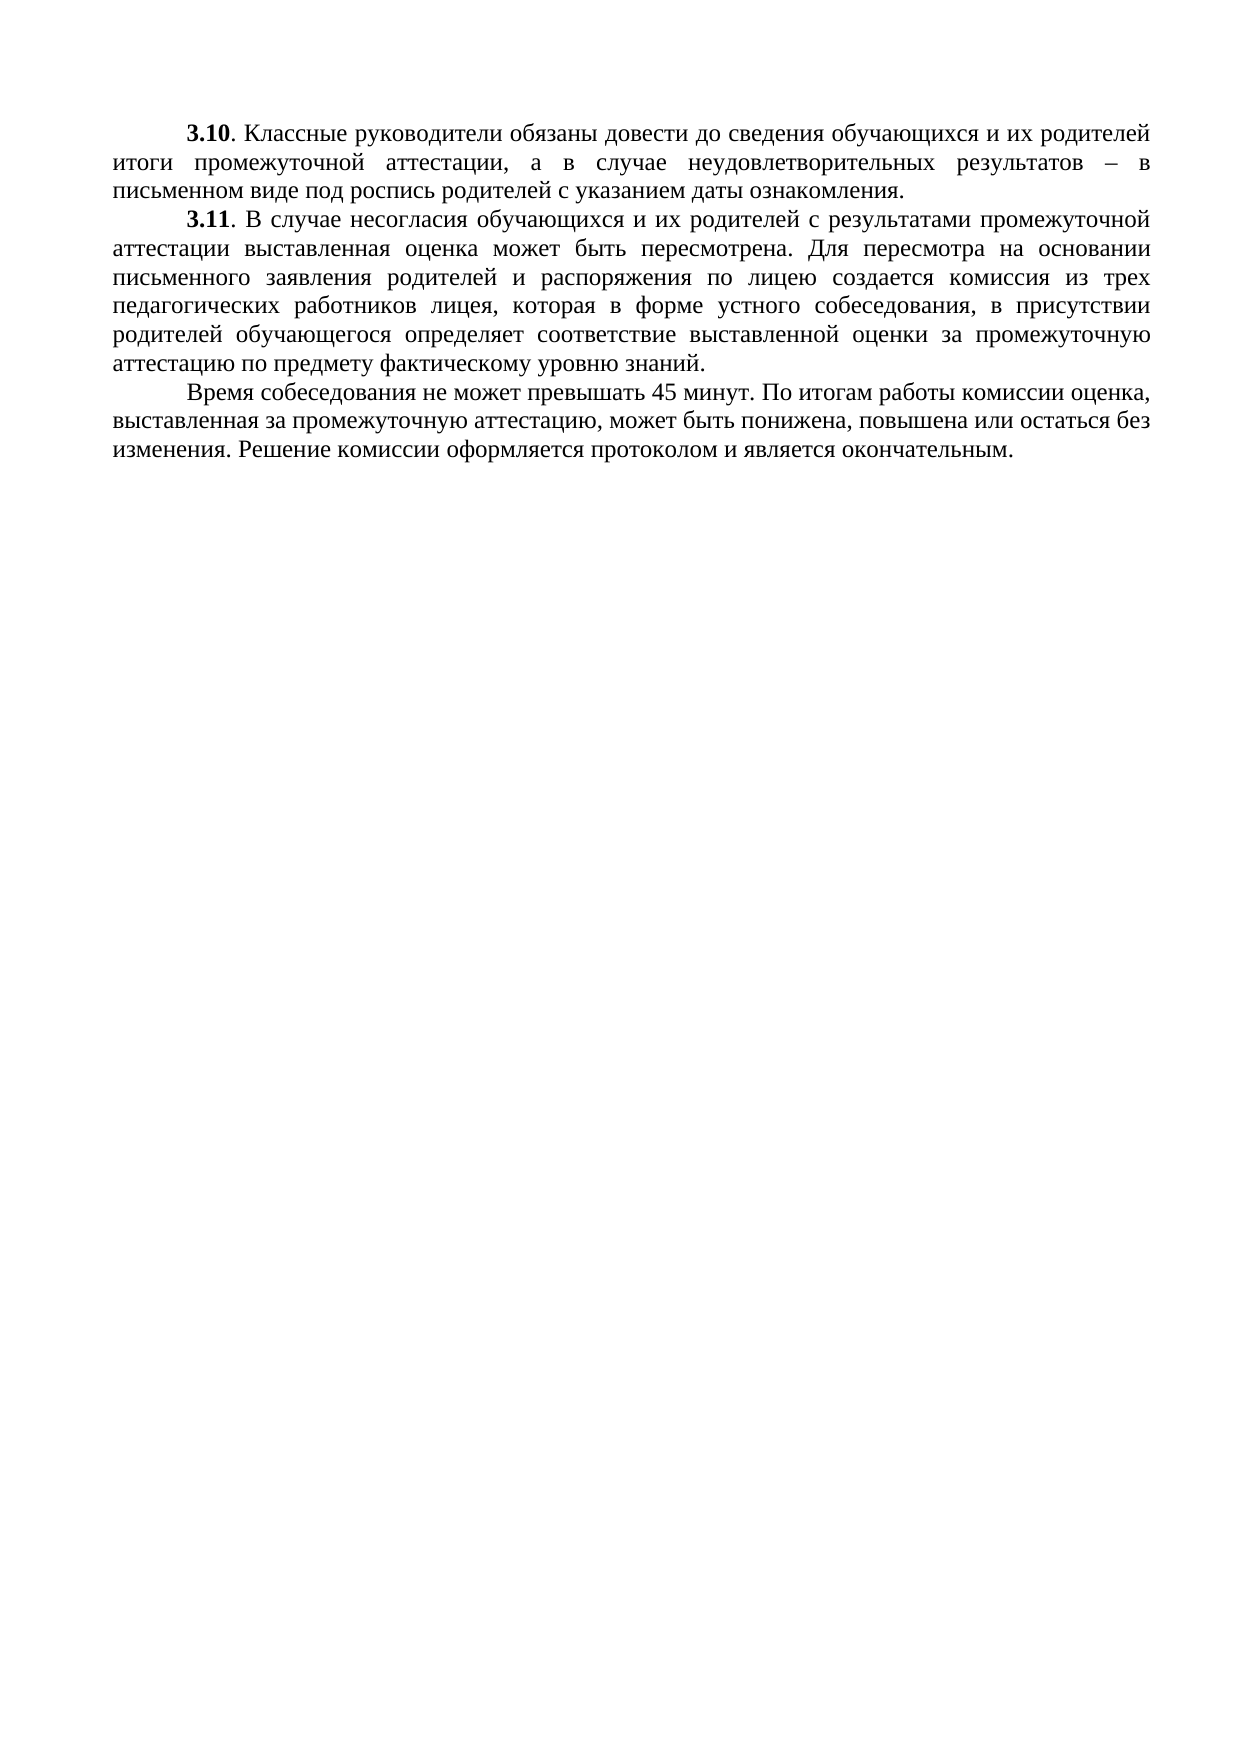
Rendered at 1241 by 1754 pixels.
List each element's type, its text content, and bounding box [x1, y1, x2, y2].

text 3.10. Классные руководители обязаны довести до сведения обучающихся и их родителей итоги промежуточной аттестации, а в случае неудовлетворительных результатов – в письменном виде под роспись родителей с указанием даты ознакомления. [112, 118, 1152, 204]
text Время собеседования не может превышать 45 минут. По итогам работы комиссии оценка, выставленная за промежуточную аттестацию, может быть понижена, повышена или остаться без изменения. Решение комиссии оформляется протоколом и является окончательным. [112, 377, 1152, 463]
text 3.11. В случае несогласия обучающихся и их родителей с результатами промежуточной аттестации выставленная оценка может быть пересмотрена. Для пересмотра на основании письменного заявления родителей и распоряжения по лицею создается комиссия из трех педагогических работников лицея, которая в форме устного собеседования, в присутствии родителей обучающегося определяет соответствие выставленной оценки за промежуточную аттестацию по предмету фактическому уровню знаний. [112, 204, 1152, 377]
